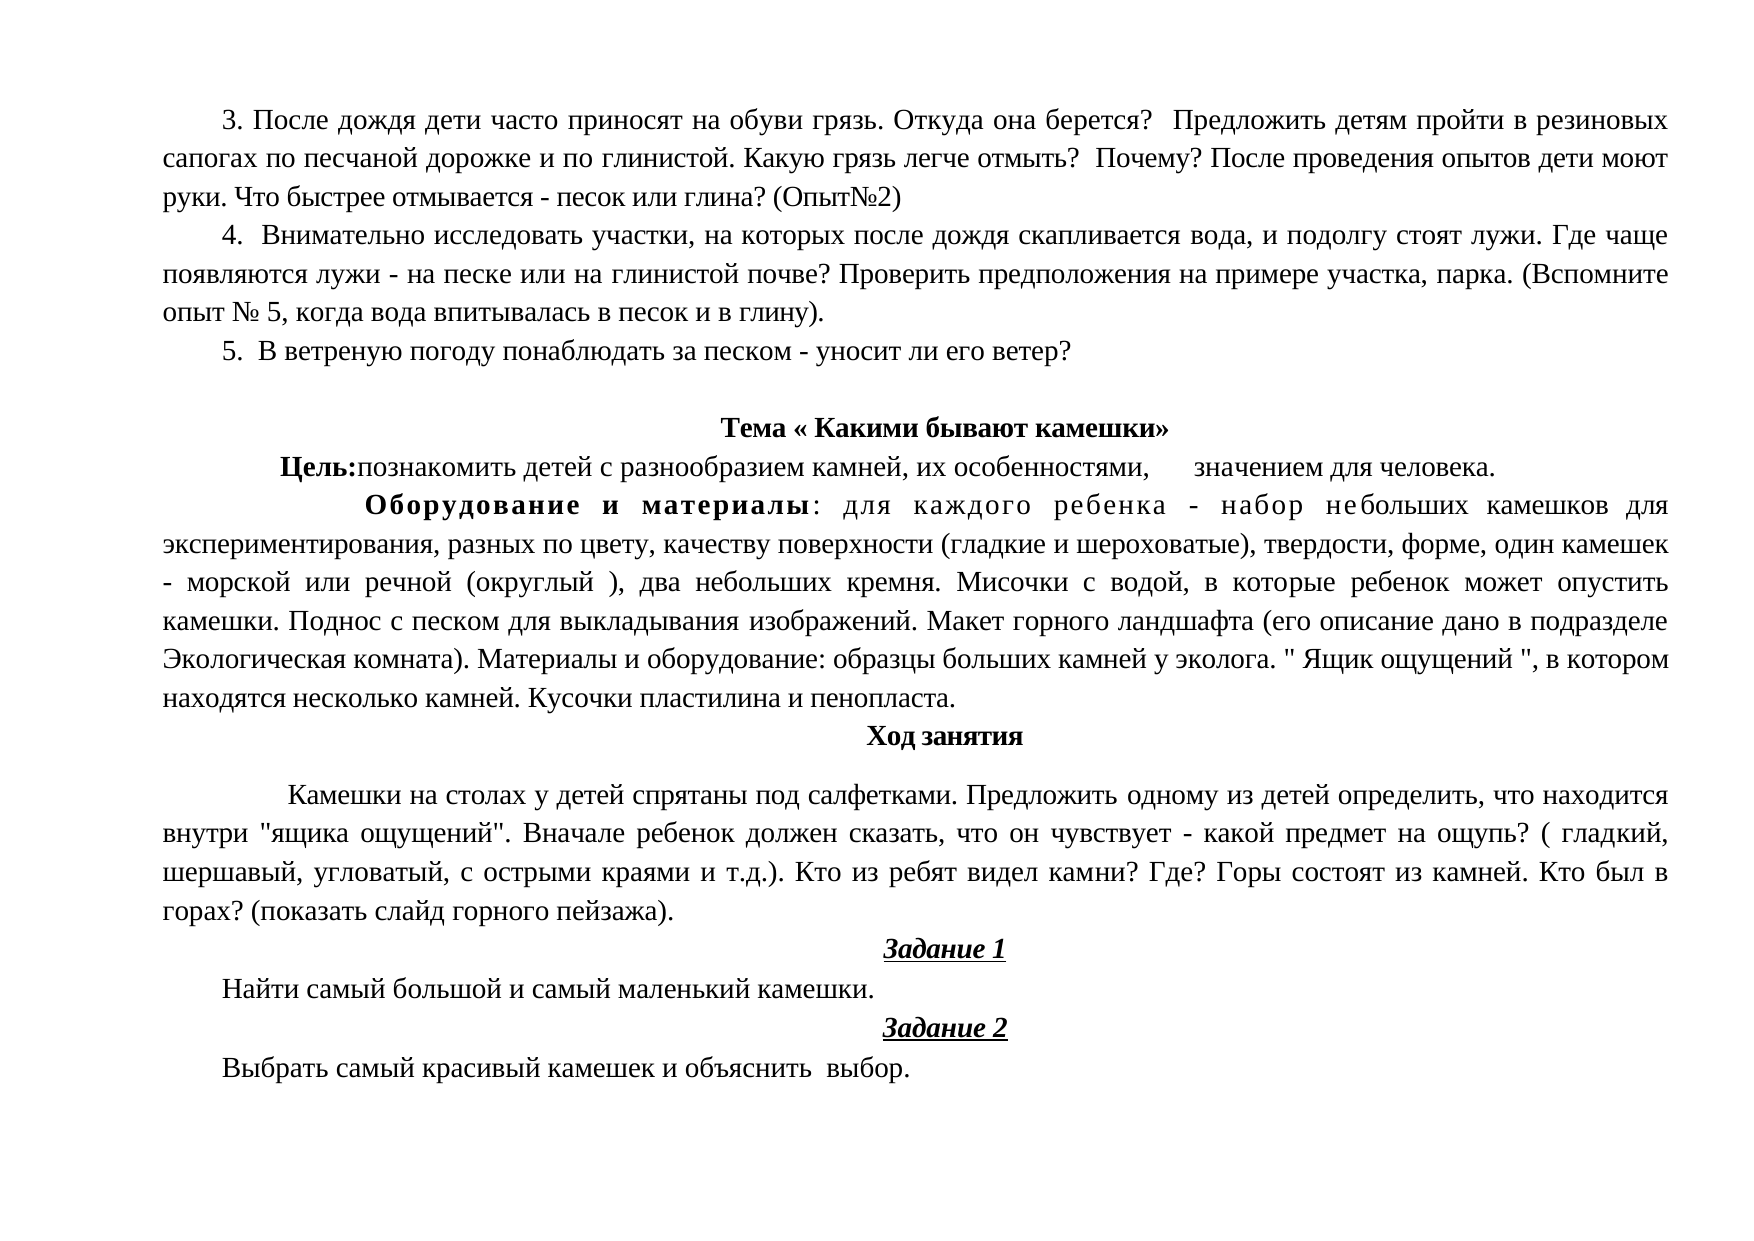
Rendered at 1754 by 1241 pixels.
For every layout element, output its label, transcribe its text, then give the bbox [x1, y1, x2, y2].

text Выбрать самый красивый камешек и объяснить выбор. [162, 1050, 1668, 1083]
text Задание 2 [162, 1010, 1668, 1044]
text 3. После дождя дети часто приносят на обуви грязь. Откуда она берется? Предложить детям пройти в резиновых сапогах по песчаной дорожке и по глинистой. Какую грязь легче отмыть? Почему? После проведения опытов дети моют руки. Что быстрее отмывается - песок или глина? (Опыт№2) [162, 102, 1668, 212]
text Цель:познакомить детей с разнообразием камней, их особенностями, значением для человека. [162, 449, 1668, 482]
text Тема « Какими бывают камешки» [162, 410, 1668, 444]
text 5. В ветреную погоду понаблюдать за песком - уносит ли его ветер? [162, 333, 1668, 367]
text Задание 1 [162, 932, 1668, 965]
text Найти самый большой и самый маленький камешки. [162, 971, 1668, 1004]
text Ход занятия [162, 718, 1668, 752]
text 4. Внимательно исследовать участки, на которых после дождя скапливается вода, и подолгу стоят лужи. Где чаще появляются лужи - на песке или на глинистой почве? Проверить предположения на примере участка, парка. (Вспомните опыт № 5, когда вода впитывалась в песок и в глину). [162, 217, 1668, 328]
text Оборудование и материалы: для каждого ребенка - набор небольших камешков для экспериментирования, разных по цвету, качеству поверхности (гладкие и шероховатые), твердости, форме, один камешек - морской или речной (округлый ), два небольших кремня. Мисочки с водой, в которые ребенок может опустить камешки. Поднос с песком для выкладывания изображений. Макет горного ландшафта (его описание дано в подразделе Экологическая комната). Материалы и оборудование: образцы больших камней у эколога. " Ящик ощущений ", в котором находятся несколько камней. Кусочки пластилина и пенопласта. [162, 487, 1668, 713]
text Камешки на столах у детей спрятаны под салфетками. Предложить одному из детей определить, что находится внутри "ящика ощущений". Вначале ребенок должен сказать, что он чувствует - какой предмет на ощупь? ( гладкий, шершавый, угловатый, с острыми краями и т.д.). Кто из ребят видел камни? Где? Горы состоят из камней. Кто был в горах? (показать слайд горного пейзажа). [162, 777, 1668, 926]
